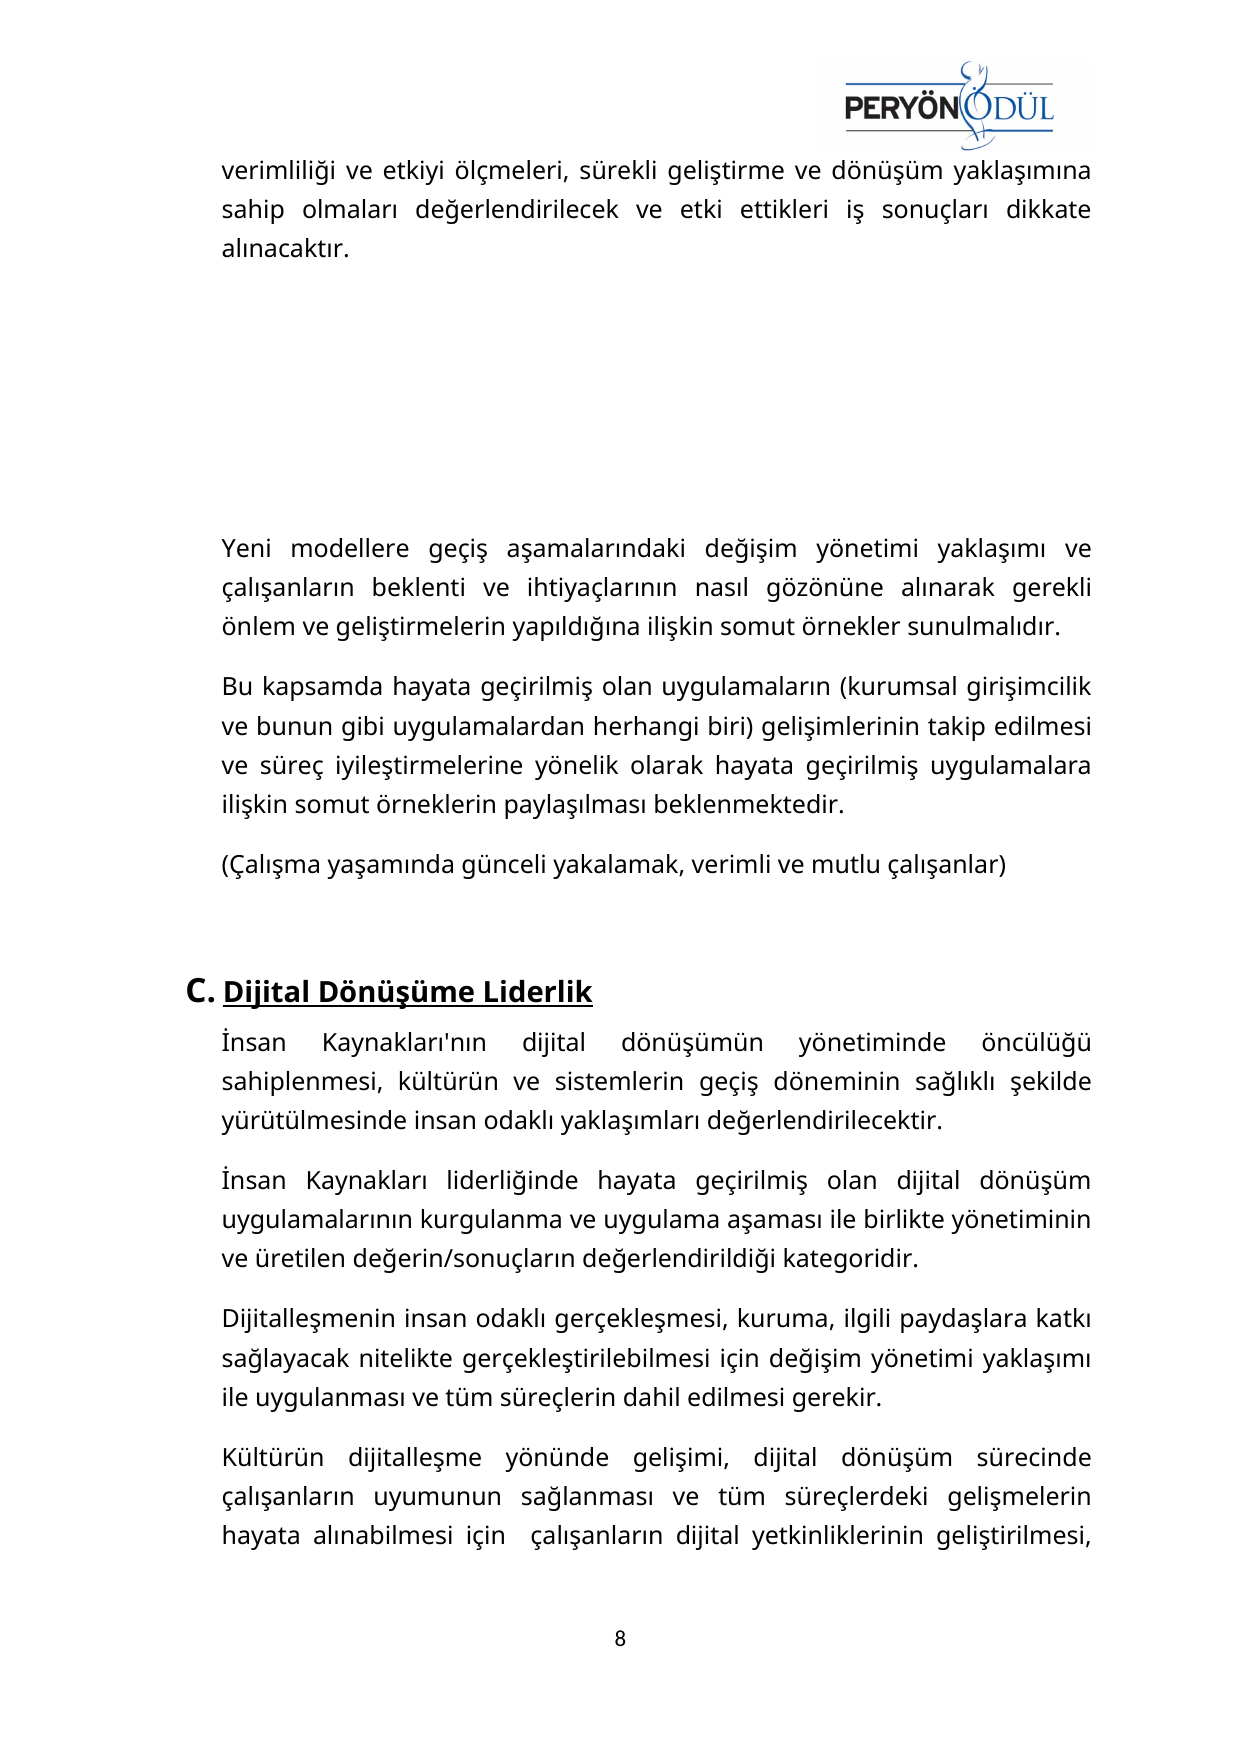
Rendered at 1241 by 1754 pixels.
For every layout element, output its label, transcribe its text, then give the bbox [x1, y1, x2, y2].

picture [814, 59, 1093, 153]
text İnsan Kaynakları liderliğinde hayata geçirilmiş olan dijital dönüşüm uygulamalarının kurgulanma ve uygulama aşaması ile birlikte yönetiminin ve üretilen değerin/sonuçların değerlendirildiği kategoridir. [221, 1163, 1093, 1275]
text (Çalışma yaşamında günceli yakalamak, verimli ve mutlu çalışanlar) [221, 847, 1093, 881]
text Dijitalleşmenin insan odaklı gerçekleşmesi, kuruma, ilgili paydaşlara katkı sağlayacak nitelikte gerçekleştirilebilmesi için değişim yönetimi yaklaşımı ile uygulanması ve tüm süreçlerin dahil edilmesi gerekir. [221, 1301, 1093, 1413]
text Yeni modellere geçiş aşamalarındaki değişim yönetimi yaklaşımı ve çalışanların beklenti ve ihtiyaçlarının nasıl gözönüne alınarak gerekli önlem ve geliştirmelerin yapıldığına ilişkin somut örnekler sunulmalıdır. [221, 531, 1093, 643]
text Bu kapsamda hayata geçirilmiş olan uygulamaların (kurumsal girişimcilik ve bunun gibi uygulamalardan herhangi biri) gelişimlerinin takip edilmesi ve süreç iyileştirmelerine yönelik olarak hayata geçirilmiş uygulamalara ilişkin somut örneklerin paylaşılması beklenmektedir. [221, 669, 1093, 821]
text İnsan Kaynakları'nın dijital dönüşümün yönetiminde öncülüğü sahiplenmesi, kültürün ve sistemlerin geçiş döneminin sağlıklı şekilde yürütülmesinde insan odaklı yaklaşımları değerlendirilecektir. [221, 1024, 1093, 1137]
list Dijital Dönüşüme Liderlik [185, 967, 1093, 1012]
